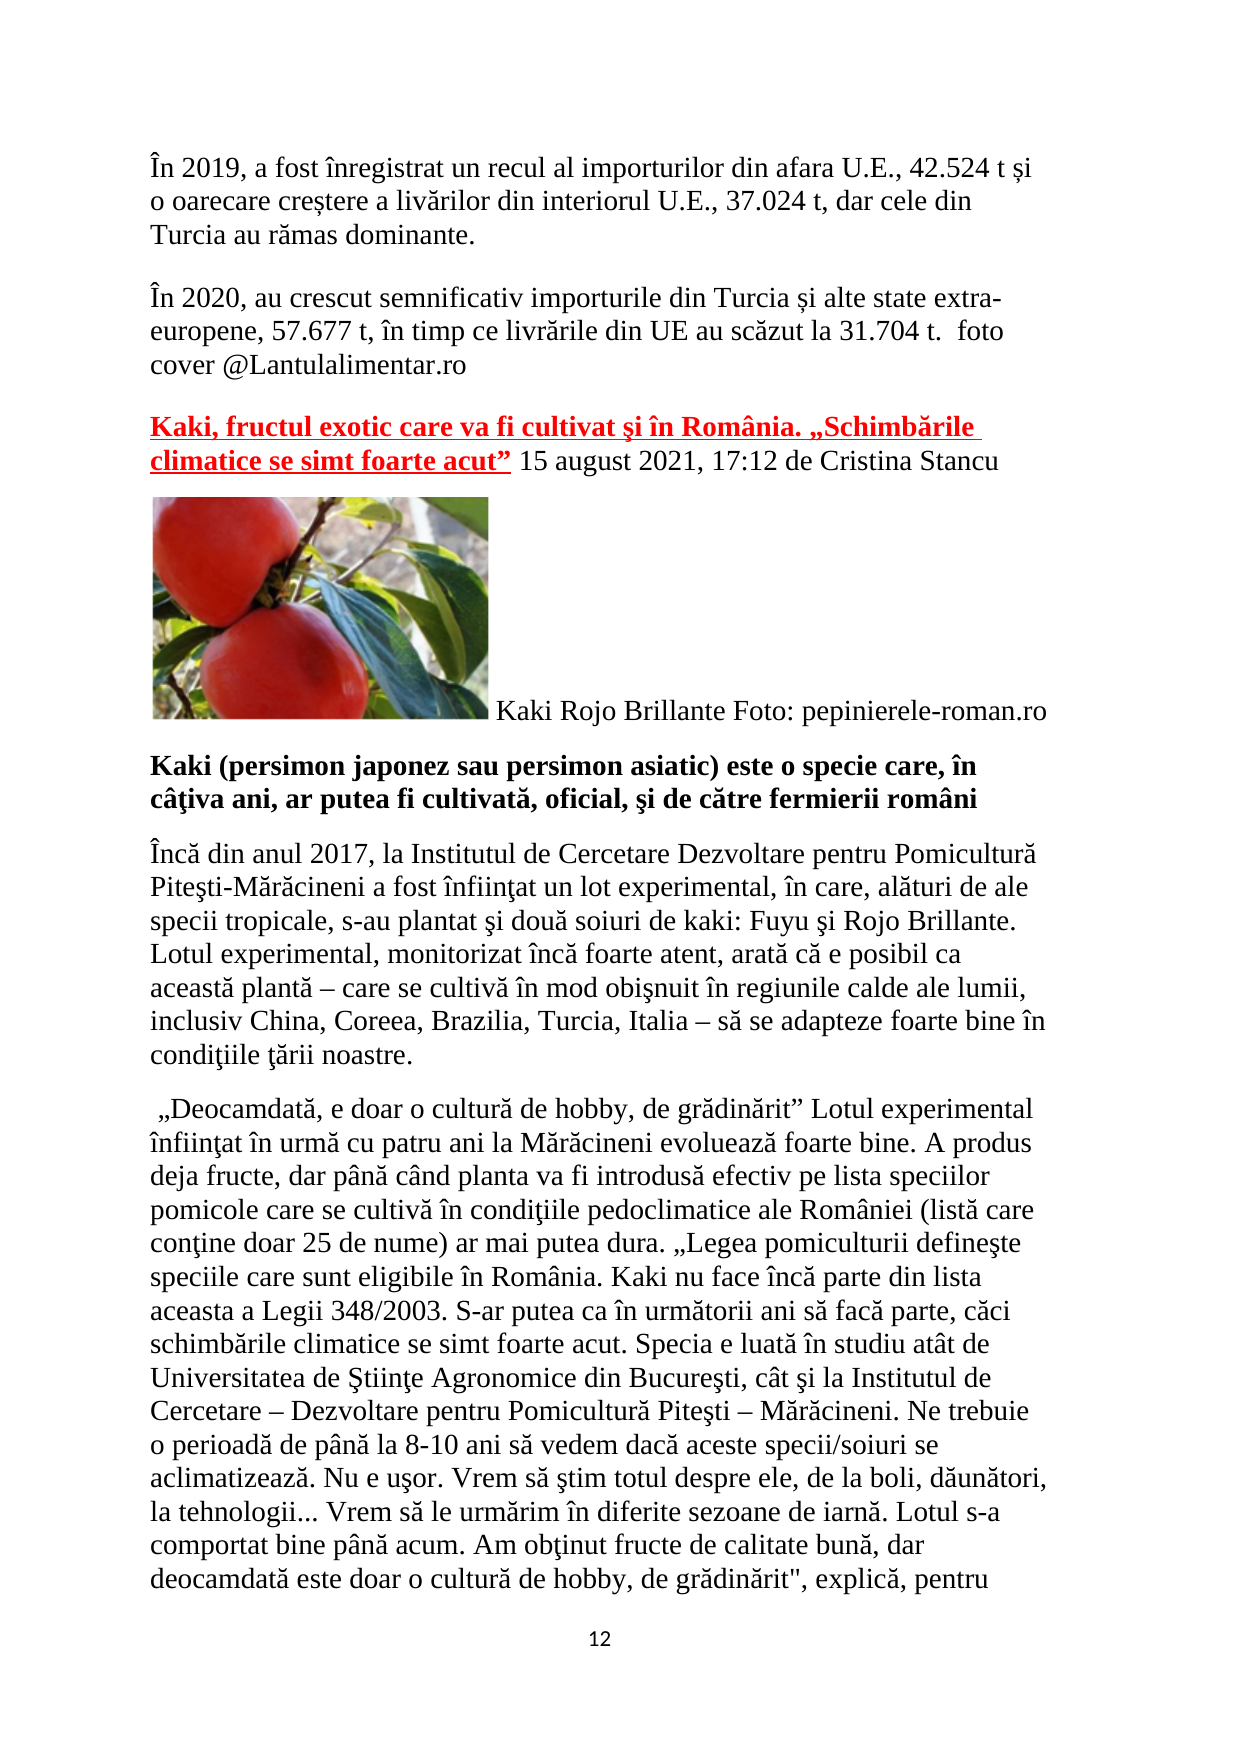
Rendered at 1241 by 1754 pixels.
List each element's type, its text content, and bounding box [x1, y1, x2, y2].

text În 2020, au crescut semnificativ importurile din Turcia și alte state extra-europene, 57.677 t, în timp ce livrările din UE au scăzut la 31.704 t. foto cover @Lantulalimentar.ro [150, 280, 1048, 380]
text Încă din anul 2017, la Institutul de Cercetare Dezvoltare pentru Pomicultură Piteşti-Mărăcineni a fost înfiinţat un lot experimental, în care, alături de ale specii tropicale, s-au plantat şi două soiuri de kaki: Fuyu şi Rojo Brillante. Lotul experimental, monitorizat încă foarte atent, arată că e posibil ca această plantă – care se cultivă în mod obişnuit în regiunile calde ale lumii, inclusiv China, Coreea, Brazilia, Turcia, Italia – să se adapteze foarte bine în condiţiile ţării noastre. [150, 836, 1048, 1071]
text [150, 1091, 1048, 1594]
text Kaki (persimon japonez sau persimon asiatic) este o specie care, în câţiva ani, ar putea fi cultivată, oficial, şi de către fermierii români [150, 748, 1048, 815]
text Kaki, fructul exotic care va fi cultivat şi în România. „Schimbările climatice se simt foarte acut” 15 august 2021, 17:12 de Cristina Stancu [150, 409, 1048, 477]
text În 2019, a fost înregistrat un recul al importurilor din afara U.E., 42.524 t și o oarecare creștere a livărilor din interiorul U.E., 37.024 t, dar cele din Turcia au rămas dominante. [150, 150, 1048, 251]
picture [150, 497, 489, 721]
